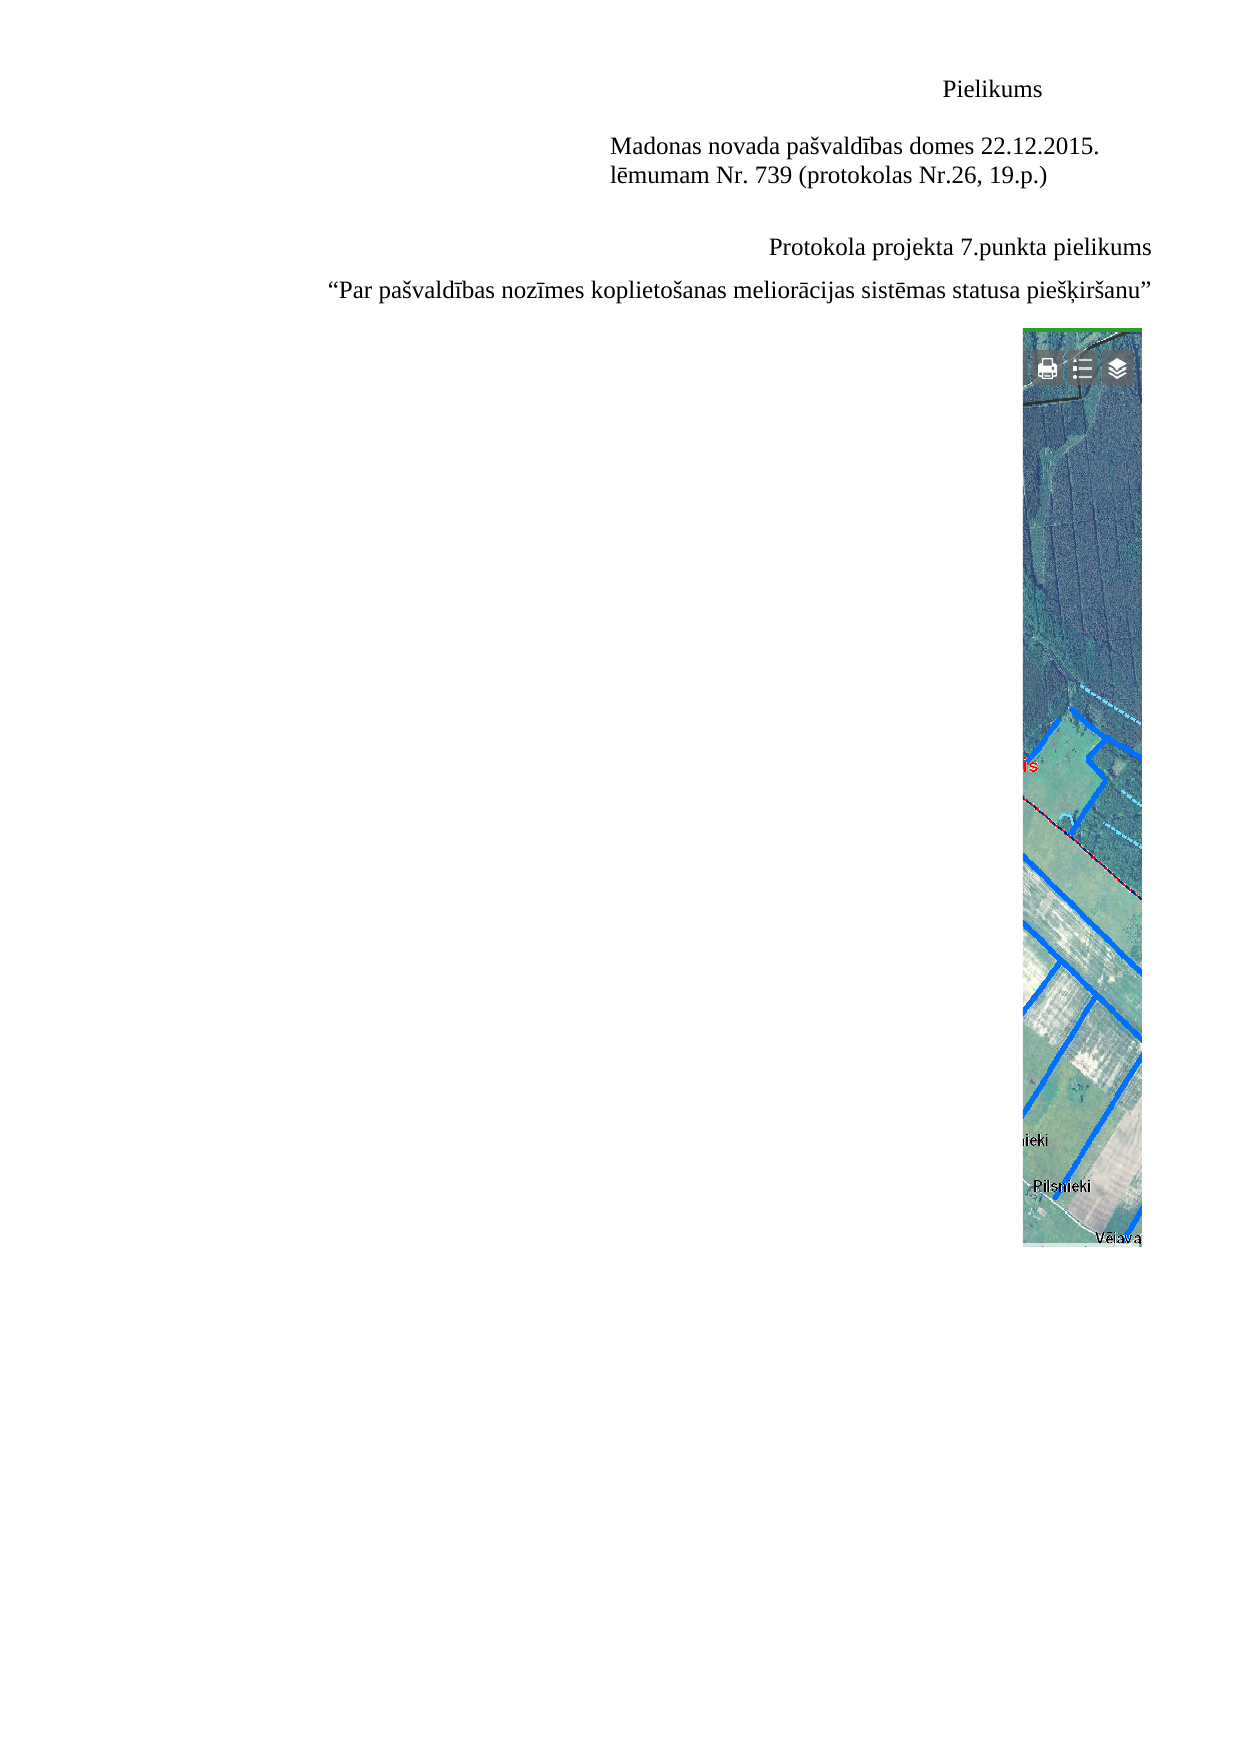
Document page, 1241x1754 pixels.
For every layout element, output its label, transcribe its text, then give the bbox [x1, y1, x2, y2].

picture [1028, 328, 1142, 1247]
text Protokola projekta 7.punkta pielikums [177, 232, 1152, 261]
text “Par pašvaldības nozīmes koplietošanas meliorācijas sistēmas statusa piešķiršanu” [177, 275, 1152, 304]
